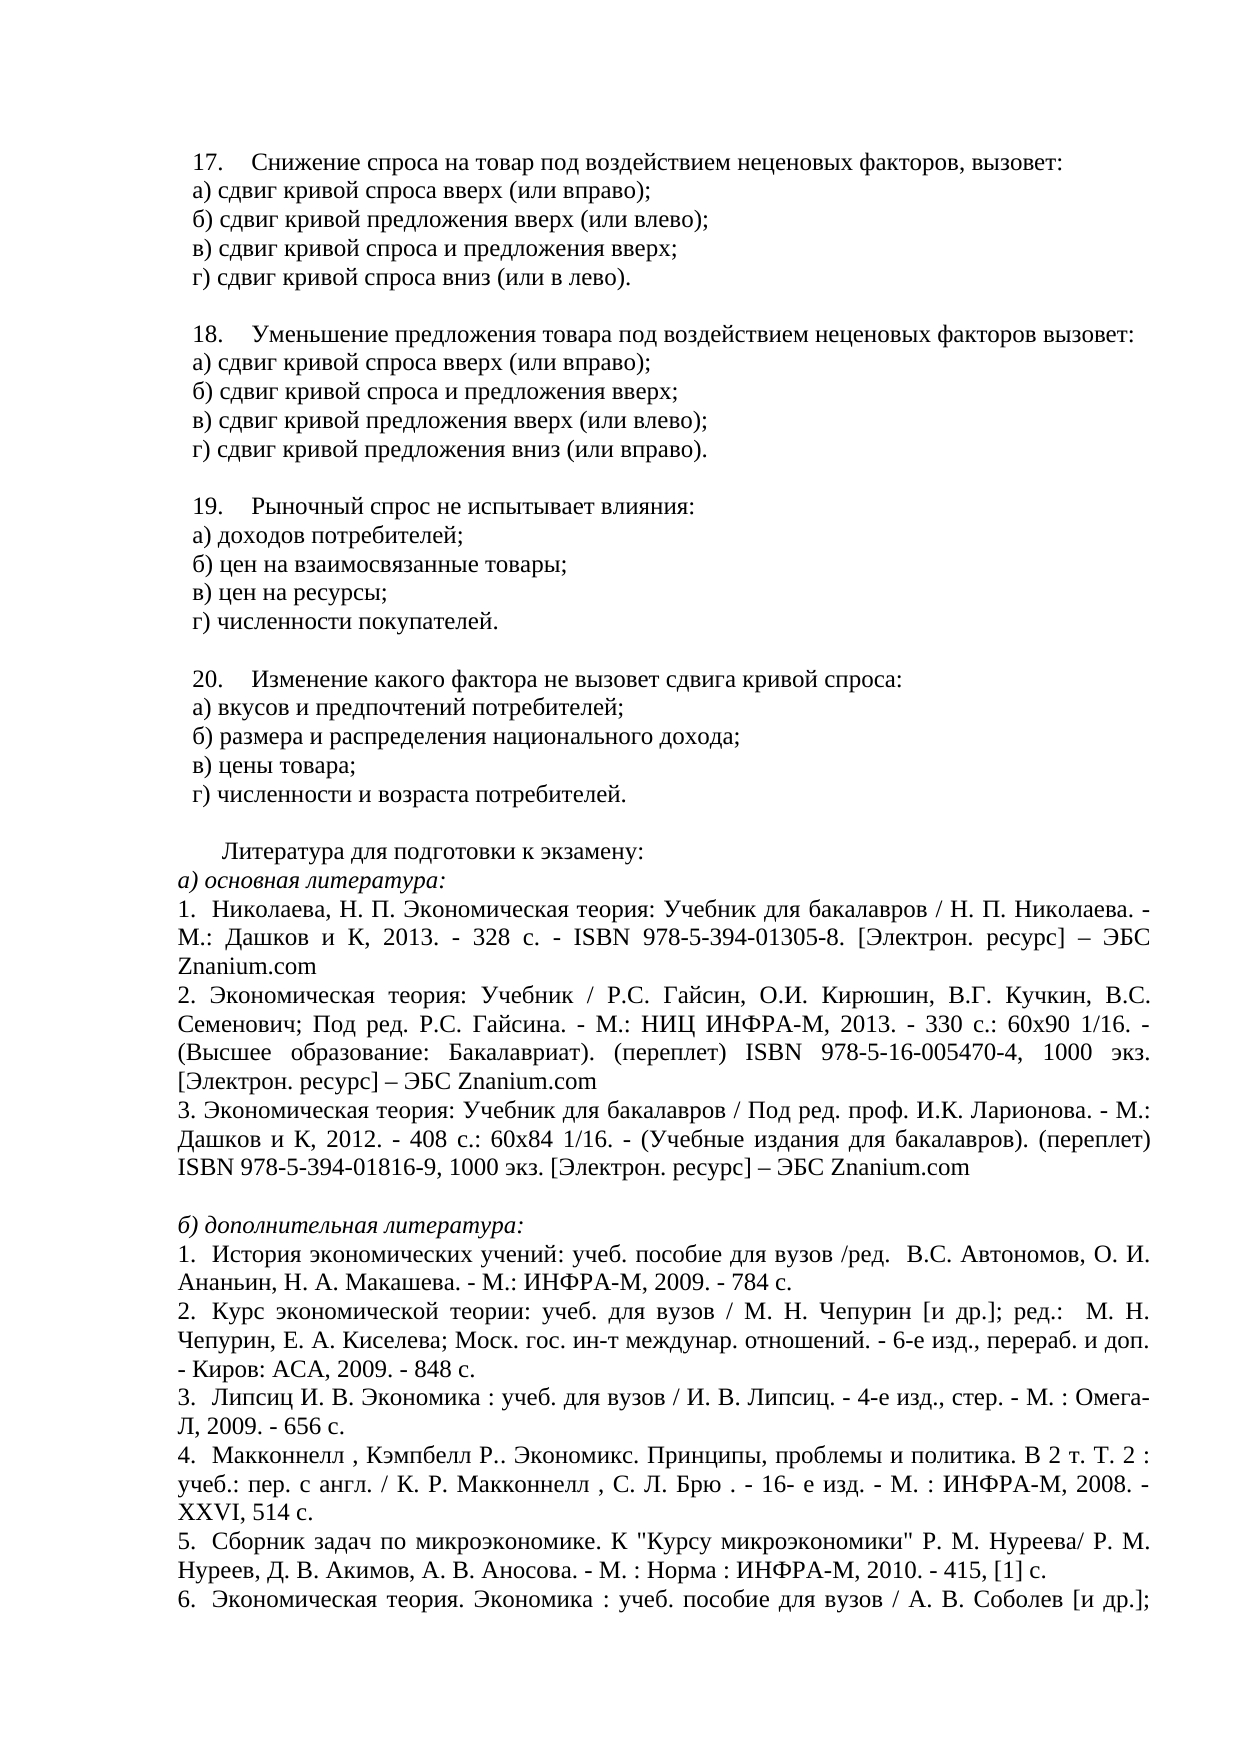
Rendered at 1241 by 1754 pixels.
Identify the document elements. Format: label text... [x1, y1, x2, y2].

list Макконнелл , Кэмпбелл Р.. Экономикс. Принципы, проблемы и политика. В 2 т. Т. 2 : учеб.: пер. с англ. / К. Р. Макконнелл , С. Л. Брю . - 16- е изд. - М. : ИНФРА-М, 2008. - XХVI, 514 с. [177, 1440, 1152, 1526]
list в) цены товара; [192, 750, 1152, 779]
text Литература для подготовки к экзамену: [222, 836, 1152, 865]
list в) сдвиг кривой спроса и предложения вверх; [192, 233, 1152, 262]
list 19. Рыночный спрос не испытывает влияния: [192, 491, 1152, 520]
list 20. Изменение какого фактора не вызовет сдвига кривой спроса: [192, 664, 1152, 692]
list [177, 1584, 1152, 1612]
list Липсиц И. В. Экономика : учеб. для вузов / И. В. Липсиц. - 4-е изд., стер. - М. : Омега-Л, 2009. - 656 с. [177, 1382, 1152, 1440]
list в) сдвиг кривой предложения вверх (или влево); [192, 405, 1152, 434]
list а) сдвиг кривой спроса вверх (или вправо); [192, 347, 1152, 376]
list б) размера и распределения национального дохода; [192, 721, 1152, 750]
list Сборник задач по микроэкономике. К "Курсу микроэкономики" Р. М. Нуреева/ Р. М. Нуреев, Д. В. Акимов, А. В. Аносова. - М. : Норма : ИНФРА-М, 2010. - 415, [1] с. [177, 1526, 1152, 1584]
list Курс экономической теории: учеб. для вузов / М. Н. Чепурин [и др.]; ред.: М. Н. Чепурин, Е. А. Киселева; Моск. гос. ин-т междунар. отношений. - 6-е изд., перераб. и доп. - Киров: АСА, 2009. - 848 с. [177, 1296, 1152, 1382]
list б) сдвиг кривой спроса и предложения вверх; [192, 376, 1152, 405]
list г) сдвиг кривой предложения вниз (или вправо). [192, 434, 1152, 462]
list История экономических учений: учеб. пособие для вузов /ред. В.С. Автономов, О. И. Ананьин, Н. А. Макашева. - М.: ИНФРА-М, 2009. - 784 с. [177, 1239, 1152, 1296]
list 18. Уменьшение предложения товара под воздействием неценовых факторов вызовет: [192, 319, 1152, 347]
list г) сдвиг кривой спроса вниз (или в лево). [192, 262, 1152, 291]
list б) цен на взаимосвязанные товары; [192, 549, 1152, 577]
text 3. Экономическая теория: Учебник для бакалавров / Под ред. проф. И.К. Ларионова. - М.: Дашков и К, 2012. - 408 с.: 60x84 1/16. - (Учебные издания для бакалавров). (переплет) ISBN 978-5-394-01816-9, 1000 экз. [Электрон. ресурс] – ЭБС Znanium.com [177, 1095, 1152, 1181]
text а) основная литература: [177, 865, 1152, 894]
text 1. Николаева, Н. П. Экономическая теория: Учебник для бакалавров / Н. П. Николаева. - М.: Дашков и К, 2013. - 328 с. - ISBN 978-5-394-01305-8. [Электрон. ресурс] – ЭБС Znanium.com [177, 894, 1152, 980]
text б) дополнительная литература: [177, 1210, 1152, 1239]
list б) сдвиг кривой предложения вверх (или влево); [192, 204, 1152, 233]
list г) численности покупателей. [192, 606, 1152, 635]
list в) цен на ресурсы; [192, 577, 1152, 606]
list г) численности и возраста потребителей. [192, 779, 1152, 807]
list а) доходов потребителей; [192, 520, 1152, 549]
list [192, 176, 1152, 204]
list а) вкусов и предпочтений потребителей; [192, 692, 1152, 721]
list 17. Снижение спроса на товар под воздействием неценовых факторов, вызовет: [192, 147, 1152, 176]
text 2. Экономическая теория: Учебник / Р.С. Гайсин, О.И. Кирюшин, В.Г. Кучкин, В.С. Семенович; Под ред. Р.С. Гайсина. - М.: НИЦ ИНФРА-М, 2013. - 330 с.: 60x90 1/16. - (Высшее образование: Бакалавриат). (переплет) ISBN 978-5-16-005470-4, 1000 экз. [Электрон. ресурс] – ЭБС Znanium.com [177, 980, 1152, 1095]
